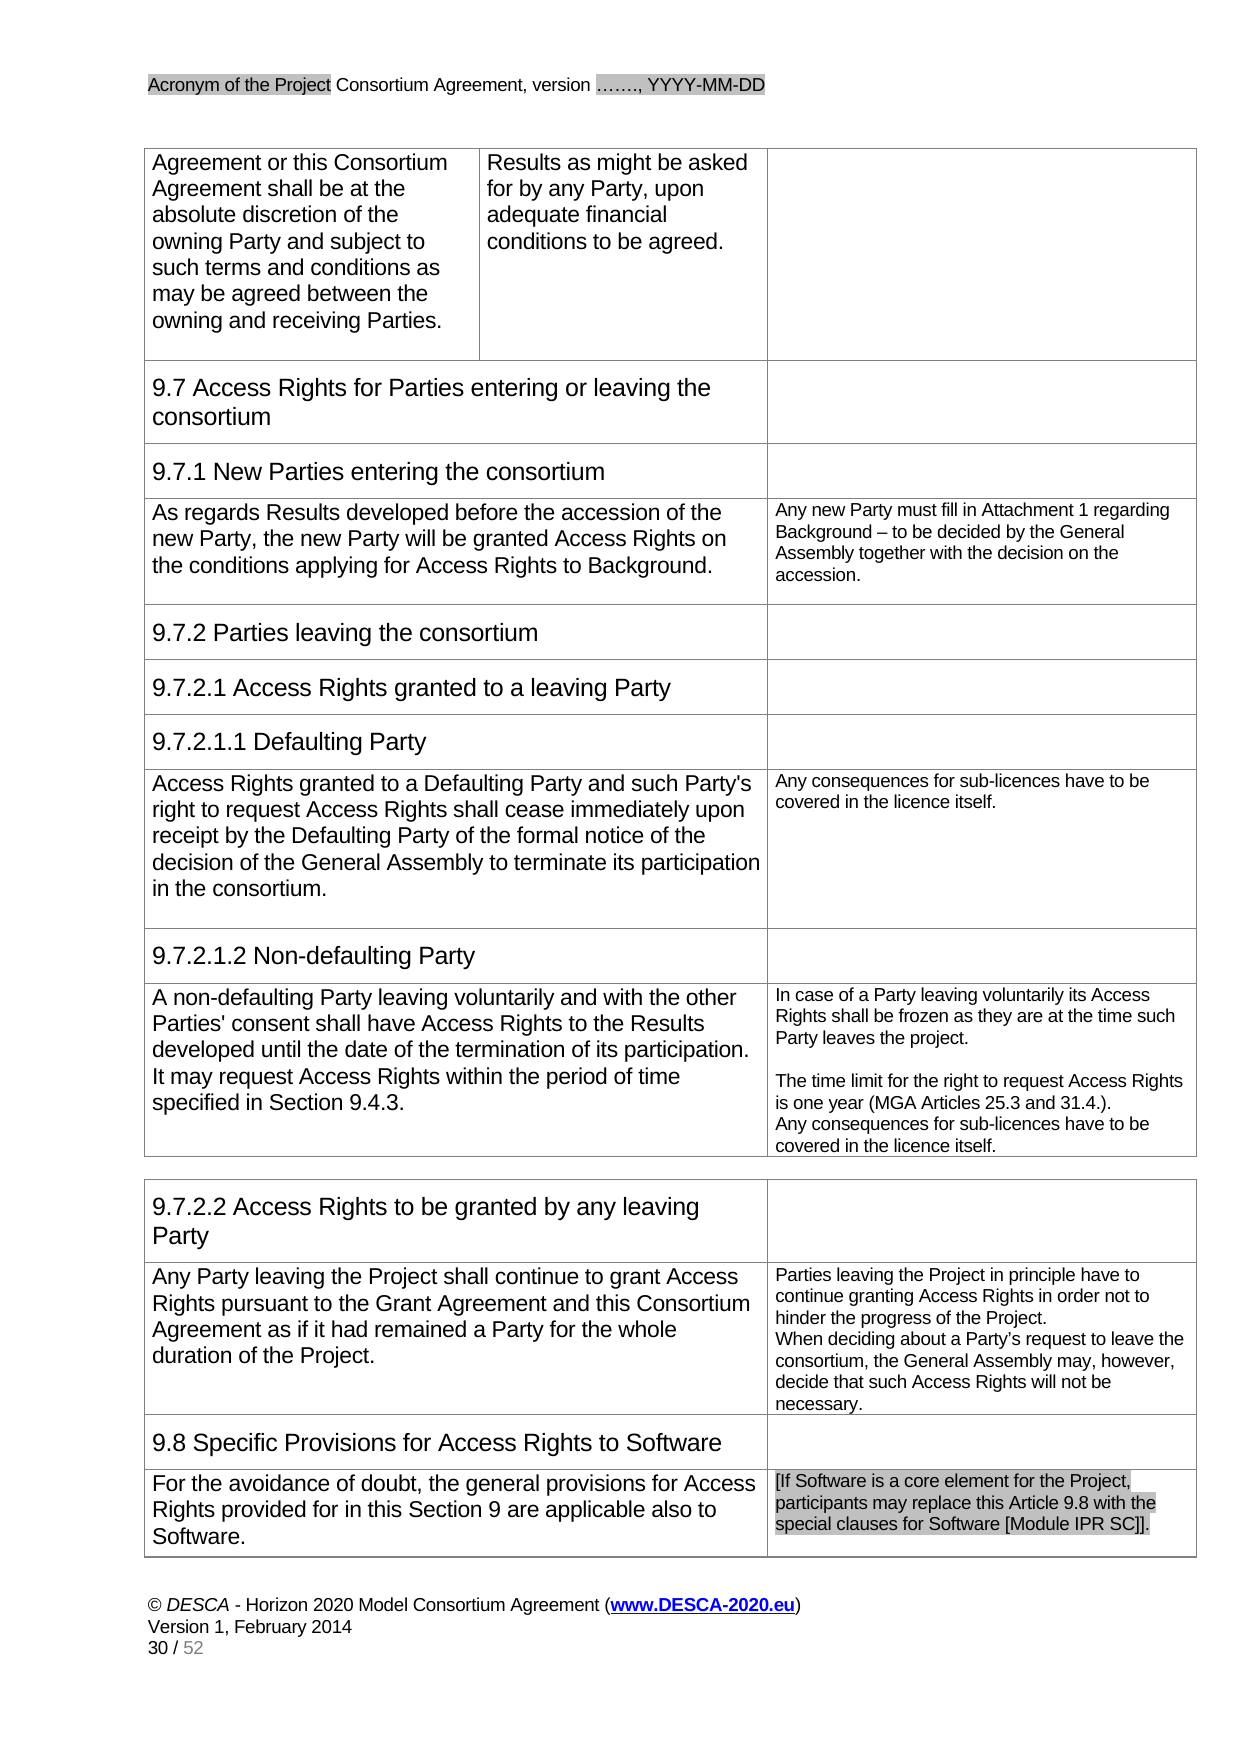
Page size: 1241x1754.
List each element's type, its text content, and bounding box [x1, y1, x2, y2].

table_cell Any Party leaving the Project shall continue to grant Access Rights pursuant to the Grant Agreement and this Consortium Agreement as if it had remained a Party for the whole duration of the Project. [145, 1263, 767, 1414]
table_cell [768, 929, 1196, 983]
table_header [768, 1180, 1196, 1262]
table_cell As regards Results developed before the accession of the new Party, the new Party will be granted Access Rights on the conditions applying for Access Rights to Background. [145, 499, 767, 604]
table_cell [145, 1470, 767, 1556]
table_cell [768, 715, 1196, 769]
table_cell Parties leaving the Project in principle have to continue granting Access Rights in order not to hinder the progress of the Project. When deciding about a Party’s request to leave the consortium, the General Assembly may, however, decide that such Access Rights will not be necessary. [768, 1263, 1196, 1414]
table_cell 9.7.2.1.1 Defaulting Party [145, 715, 767, 769]
table_cell [768, 660, 1196, 714]
table_cell [768, 149, 1196, 359]
table_cell [768, 444, 1196, 498]
table_cell Any consequences for sub-licences have to be covered in the licence itself. [768, 770, 1196, 928]
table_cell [480, 149, 767, 359]
table_cell A non-defaulting Party leaving voluntarily and with the other Parties' consent shall have Access Rights to the Results developed until the date of the termination of its participation. It may request Access Rights within the period of time specified in Section 9.4.3. [145, 984, 767, 1156]
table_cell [768, 1470, 1196, 1556]
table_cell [145, 149, 479, 359]
table_cell 9.7.2.1.2 Non-defaulting Party [145, 929, 767, 983]
table_cell [768, 605, 1196, 659]
table_cell 9.7.1 New Parties entering the consortium [145, 444, 767, 498]
table_cell 9.8 Specific Provisions for Access Rights to Software [145, 1415, 767, 1469]
table_cell In case of a Party leaving voluntarily its Access Rights shall be frozen as they are at the time such Party leaves the project. The time limit for the right to request Access Rights is one year (MGA Articles 25.3 and 31.4.). Any consequences for sub-licences have to be covered in the licence itself. [768, 984, 1196, 1156]
table_cell 9.7.2.1 Access Rights granted to a leaving Party [145, 660, 767, 714]
table_cell 9.7 Access Rights for Parties entering or leaving the consortium [145, 361, 767, 443]
table_cell [768, 1415, 1196, 1469]
table_cell 9.7.2 Parties leaving the consortium [145, 605, 767, 659]
table_cell Any new Party must fill in Attachment 1 regarding Background – to be decided by the General Assembly together with the decision on the accession. [768, 499, 1196, 604]
table_cell Access Rights granted to a Defaulting Party and such Party's right to request Access Rights shall cease immediately upon receipt by the Defaulting Party of the formal notice of the decision of the General Assembly to terminate its participation in the consortium. [145, 770, 767, 928]
table_cell [768, 361, 1196, 443]
table_header 9.7.2.2 Access Rights to be granted by any leaving Party [145, 1180, 767, 1262]
